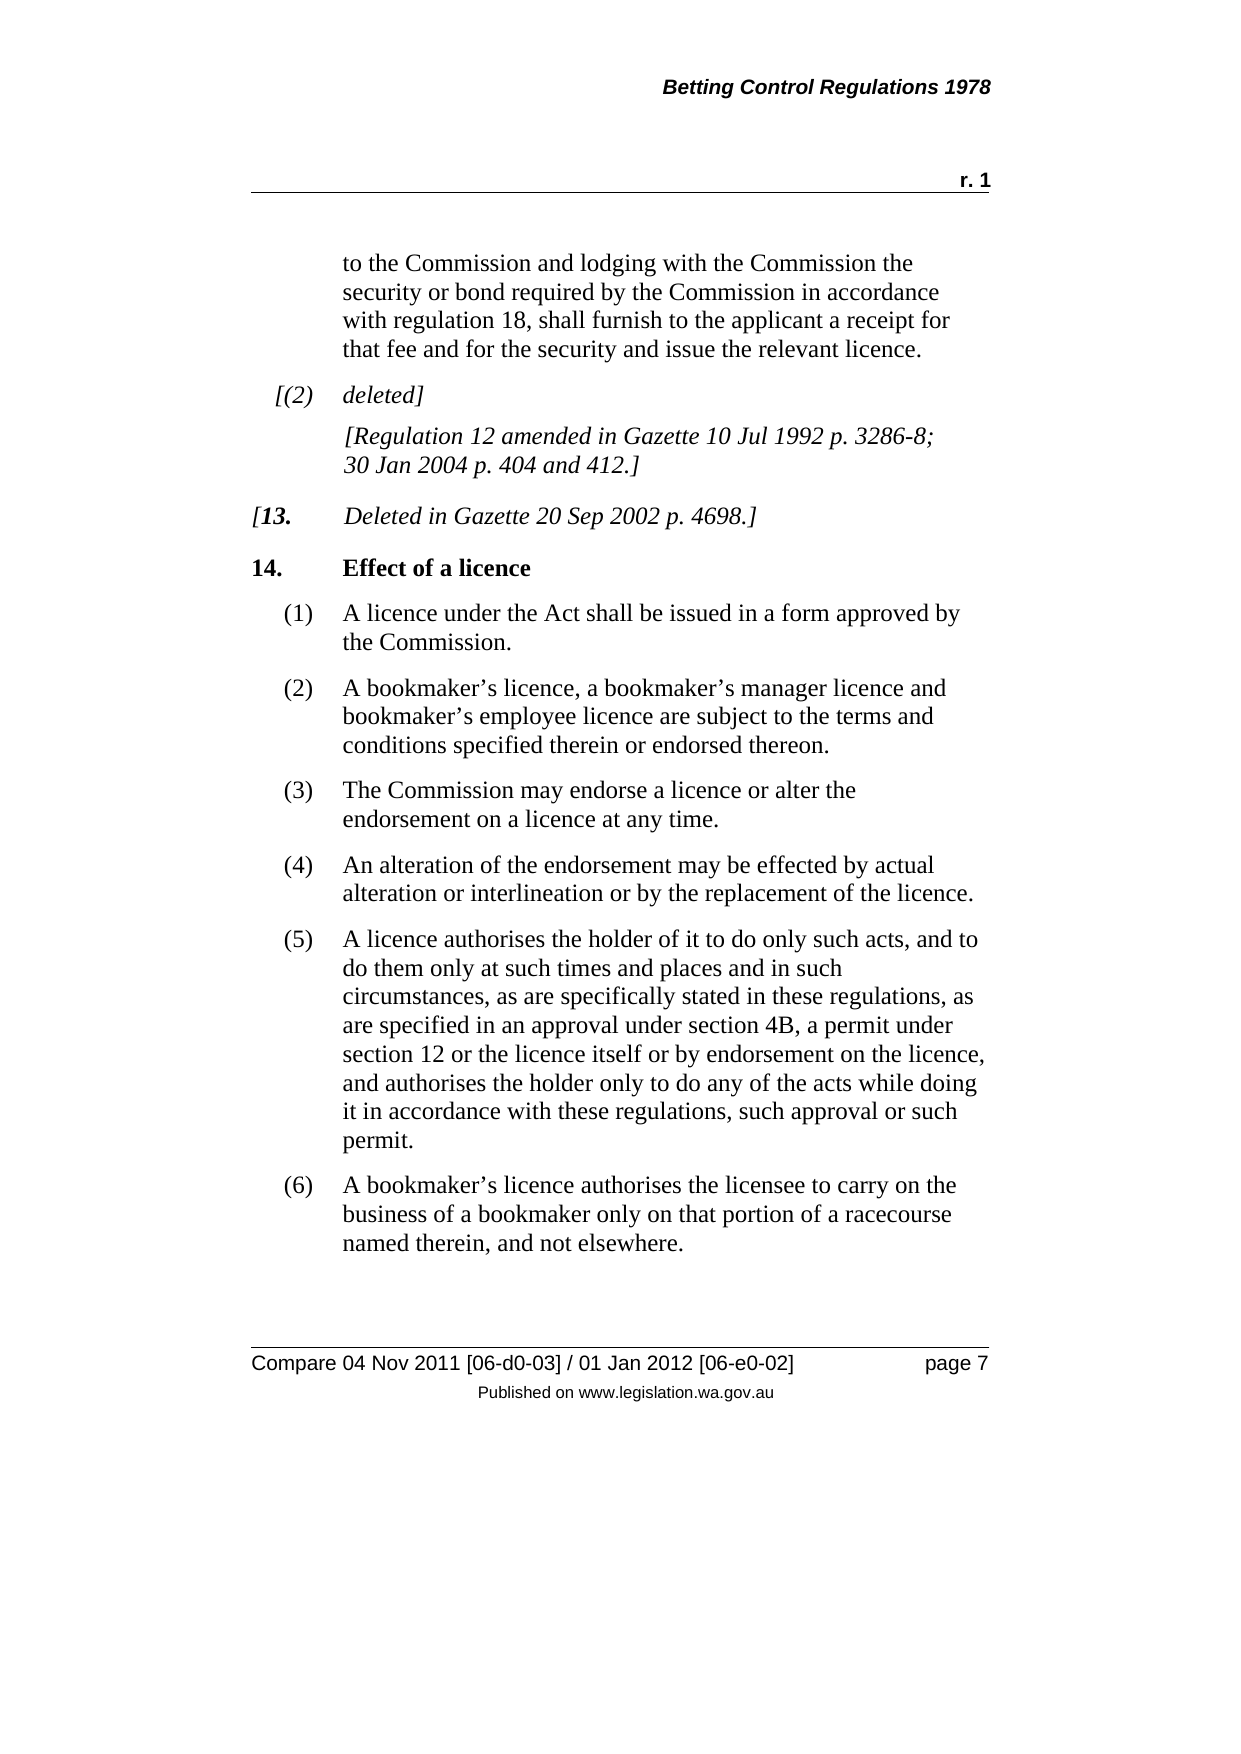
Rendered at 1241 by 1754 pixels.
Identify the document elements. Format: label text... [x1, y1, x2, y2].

text [13. Deleted in Gazette 20 Sep 2002 p. 4698.] [251, 501, 989, 530]
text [251, 248, 989, 363]
text (6) A bookmaker’s licence authorises the licensee to carry on the business of a bookmaker only on that portion of a racecourse named therein, and not elsewhere. [251, 1171, 989, 1257]
text (3) The Commission may endorse a licence or alter the endorsement on a licence at any time. [251, 776, 989, 833]
text (5) A licence authorises the holder of it to do only such acts, and to do them only at such times and places and in such circumstances, as are specifically stated in these regulations, as are specified in an approval under section 4B, a permit under section 12 or the licence itself or by endorsement on the licence, and authorises the holder only to do any of the acts while doing it in accordance with these regulations, such approval or such permit. [251, 924, 989, 1154]
text (2) A bookmaker’s licence, a bookmaker’s manager licence and bookmaker’s employee licence are subject to the terms and conditions specified therein or endorsed thereon. [251, 673, 989, 759]
text [Regulation 12 amended in Gazette 10 Jul 1992 p. 3286-8; 30 Jan 2004 p. 404 and 412.] [251, 421, 989, 478]
subtitle 14. Effect of a licence [251, 553, 989, 582]
text [(2) deleted] [251, 380, 989, 408]
text (4) An alteration of the endorsement may be effected by actual alteration or interlineation or by the replacement of the licence. [251, 850, 989, 907]
text (1) A licence under the Act shall be issued in a form approved by the Commission. [251, 598, 989, 656]
